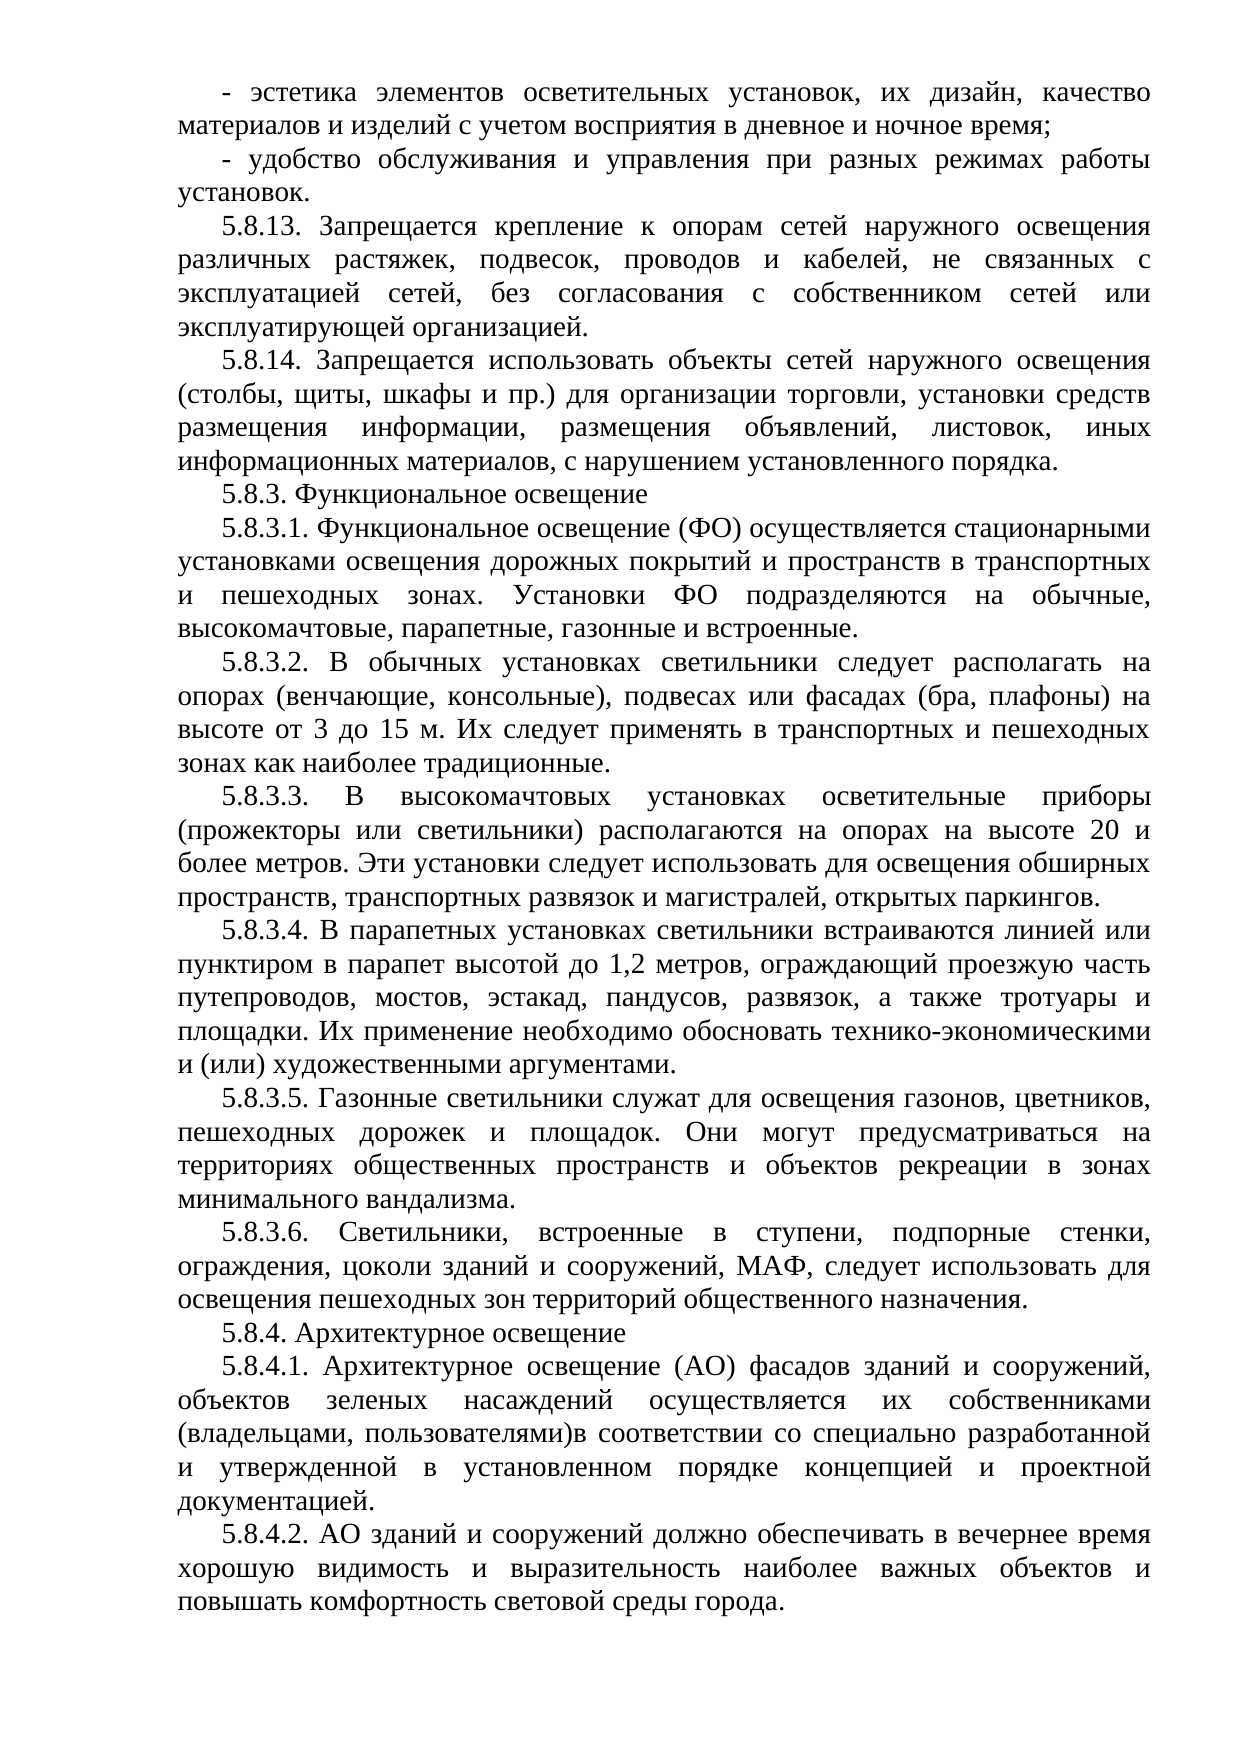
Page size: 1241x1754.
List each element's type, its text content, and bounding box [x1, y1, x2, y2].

text - эстетика элементов осветительных установок, их дизайн, качество материалов и изделий с учетом восприятия в дневное и ночное время; [177, 74, 1152, 141]
text 5.8.3.2. В обычных установках светильники следует располагать на опорах (венчающие, консольные), подвесах или фасадах (бра, плафоны) на высоте от 3 до . Их следует применять в транспортных и пешеходных зонах как наиболее традиционные. [177, 644, 1152, 778]
text 5.8.3. Функциональное освещение [177, 476, 1152, 510]
text 5.8.3.1. Функциональное освещение (ФО) осуществляется стационарными установками освещения дорожных покрытий и пространств в транспортных и пешеходных зонах. Установки ФО подразделяются на обычные, высокомачтовые, парапетные, газонные и встроенные. [177, 510, 1152, 644]
text 5.8.4.1. Архитектурное освещение (АО) фасадов зданий и сооружений, объектов зеленых насаждений осуществляется их собственниками (владельцами, пользователями)в соответствии со специально разработанной и утвержденной в установленном порядке концепцией и проектной документацией. [177, 1348, 1152, 1516]
text 5.8.4. Архитектурное освещение [177, 1315, 1152, 1348]
text 5.8.13. Запрещается крепление к опорам сетей наружного освещения различных растяжек, подвесок, проводов и кабелей, не связанных с эксплуатацией сетей, без согласования с собственником сетей или эксплуатирующей организацией. [177, 208, 1152, 342]
text 5.8.4.2. АО зданий и сооружений должно обеспечивать в вечернее время хорошую видимость и выразительность наиболее важных объектов и повышать комфортность световой среды города. [177, 1516, 1152, 1617]
text 5.8.3.6. Светильники, встроенные в ступени, подпорные стенки, ограждения, цоколи зданий и сооружений, МАФ, следует использовать для освещения пешеходных зон территорий общественного назначения. [177, 1214, 1152, 1315]
text 5.8.3.3. В высокомачтовых установках осветительные приборы (прожекторы или светильники) располагаются на опорах на высоте 20 и более метров. Эти установки следует использовать для освещения обширных пространств, транспортных развязок и магистралей, открытых паркингов. [177, 778, 1152, 912]
text 5.8.3.5. Газонные светильники служат для освещения газонов, цветников, пешеходных дорожек и площадок. Они могут предусматриваться на территориях общественных пространств и объектов рекреации в зонах минимального вандализма. [177, 1080, 1152, 1214]
text - удобство обслуживания и управления при разных режимах работы установок. [177, 141, 1152, 208]
text 5.8.3.4. В парапетных установках светильники встраиваются линией или пунктиром в парапет высотой до , ограждающий проезжую часть путепроводов, мостов, эстакад, пандусов, развязок, а также тротуары и площадки. Их применение необходимо обосновать технико-экономическими и (или) художественными аргументами. [177, 912, 1152, 1080]
text 5.8.14. Запрещается использовать объекты сетей наружного освещения (столбы, щиты, шкафы и пр.) для организации торговли, установки средств размещения информации, размещения объявлений, листовок, иных информационных материалов, с нарушением установленного порядка. [177, 342, 1152, 476]
